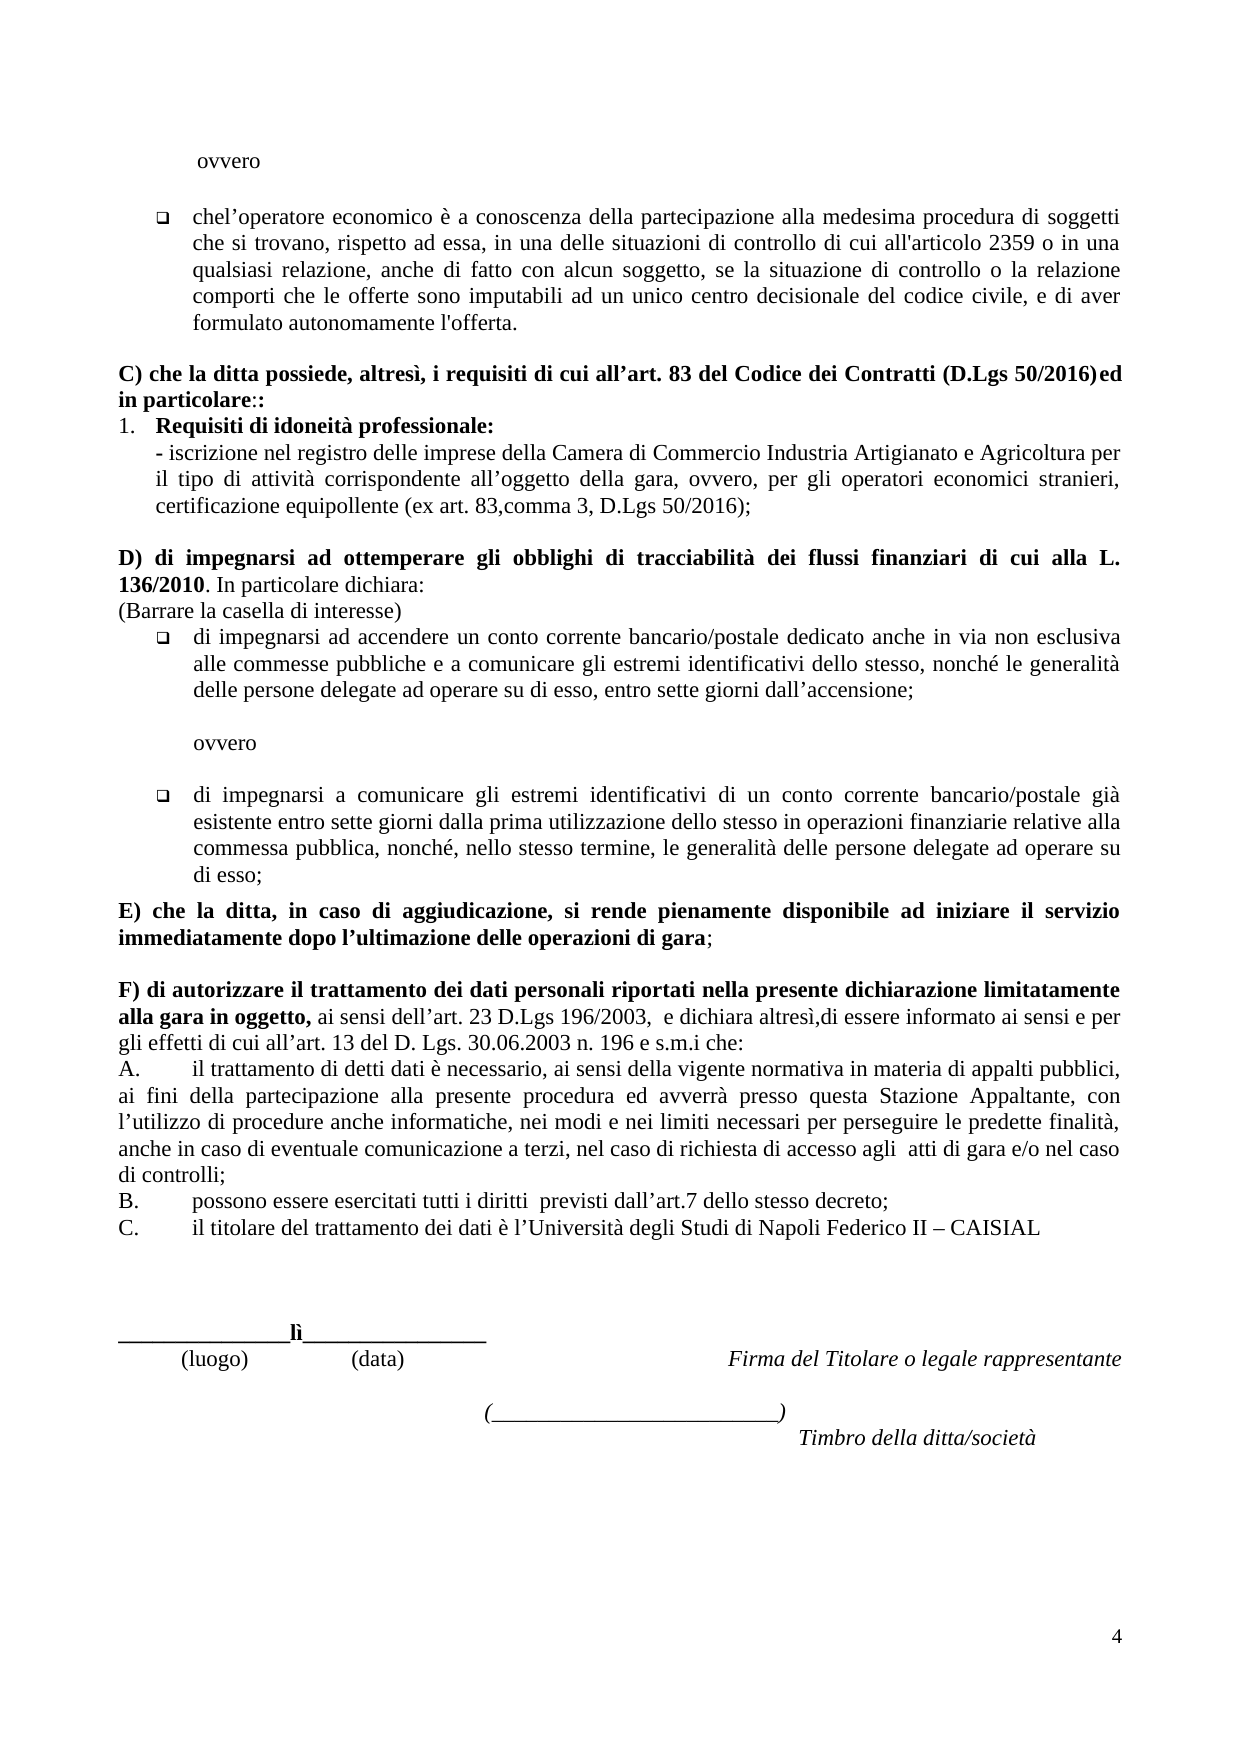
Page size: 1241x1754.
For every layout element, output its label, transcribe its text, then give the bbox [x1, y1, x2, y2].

list ovvero [193, 729, 1122, 755]
text D) di impegnarsi ad ottemperare gli obblighi di tracciabilità dei flussi finanziari di cui alla L. 136/2010. In particolare dichiara: [118, 544, 1122, 597]
text ovvero [162, 148, 1122, 174]
text C) che la ditta possiede, altresì, i requisiti di cui all’art. 83 del Codice dei Contratti (D.Lgs 50/2016)ed in particolare:: [118, 360, 1122, 413]
list di impegnarsi a comunicare gli estremi identificativi di un conto corrente bancario/postale già esistente entro sette giorni dalla prima utilizzazione dello stesso in operazioni finanziarie relative alla commessa pubblica, nonché, nello stesso termine, le generalità delle persone delegate ad operare su di esso; [156, 782, 1122, 887]
text (_________________________) [148, 1398, 1122, 1424]
text _______________lì________________ [118, 1319, 1122, 1345]
list - iscrizione nel registro delle imprese della Camera di Commercio Industria Artigianato e Agricoltura per il tipo di attività corrispondente all’oggetto della gara, ovvero, per gli operatori economici stranieri, certificazione equipollente (ex art. 83,comma 3, D.Lgs 50/2016); [155, 439, 1122, 518]
text Timbro della ditta/società [148, 1424, 1122, 1451]
list di impegnarsi ad accendere un conto corrente bancario/postale dedicato anche in via non esclusiva alle commesse pubbliche e a comunicare gli estremi identificativi dello stesso, nonché le generalità delle persone delegate ad operare su di esso, entro sette giorni dall’accensione; [156, 623, 1122, 702]
list possono essere esercitati tutti i diritti previsti dall’art.7 dello stesso decreto; [118, 1187, 1122, 1214]
list il titolare del trattamento dei dati è l’Università degli Studi di Napoli Federico II – CAISIAL [118, 1214, 1122, 1240]
text (Barrare la casella di interesse) [118, 597, 1122, 623]
list il trattamento di detti dati è necessario, ai sensi della vigente normativa in materia di appalti pubblici, ai fini della partecipazione alla presente procedura ed avverrà presso questa Stazione Appaltante, con l’utilizzo di procedure anche informatiche, nei modi e nei limiti necessari per perseguire le predette finalità, anche in caso di eventuale comunicazione a terzi, nel caso di richiesta di accesso agli atti di gara e/o nel caso di controlli; [118, 1056, 1122, 1187]
text E) che la ditta, in caso di aggiudicazione, si rende pienamente disponibile ad iniziare il servizio immediatamente dopo l’ultimazione delle operazioni di gara; [118, 897, 1122, 950]
text (luogo) (data) Firma del Titolare o legale rappresentante [148, 1345, 1122, 1372]
list Requisiti di idoneità professionale: [118, 413, 1122, 439]
list chel’operatore economico è a conoscenza della partecipazione alla medesima procedura di soggetti che si trovano, rispetto ad essa, in una delle situazioni di controllo di cui all'articolo 2359 o in una qualsiasi relazione, anche di fatto con alcun soggetto, se la situazione di controllo o la relazione comporti che le offerte sono imputabili ad un unico centro decisionale del codice civile, e di aver formulato autonomamente l'offerta. [155, 203, 1122, 335]
text F) di autorizzare il trattamento dei dati personali riportati nella presente dichiarazione limitatamente alla gara in oggetto, ai sensi dell’art. 23 D.Lgs 196/2003, e dichiara altresì,di essere informato ai sensi e per gli effetti di cui all’art. 13 del D. Lgs. 30.06.2003 n. 196 e s.m.i che: [118, 976, 1122, 1056]
